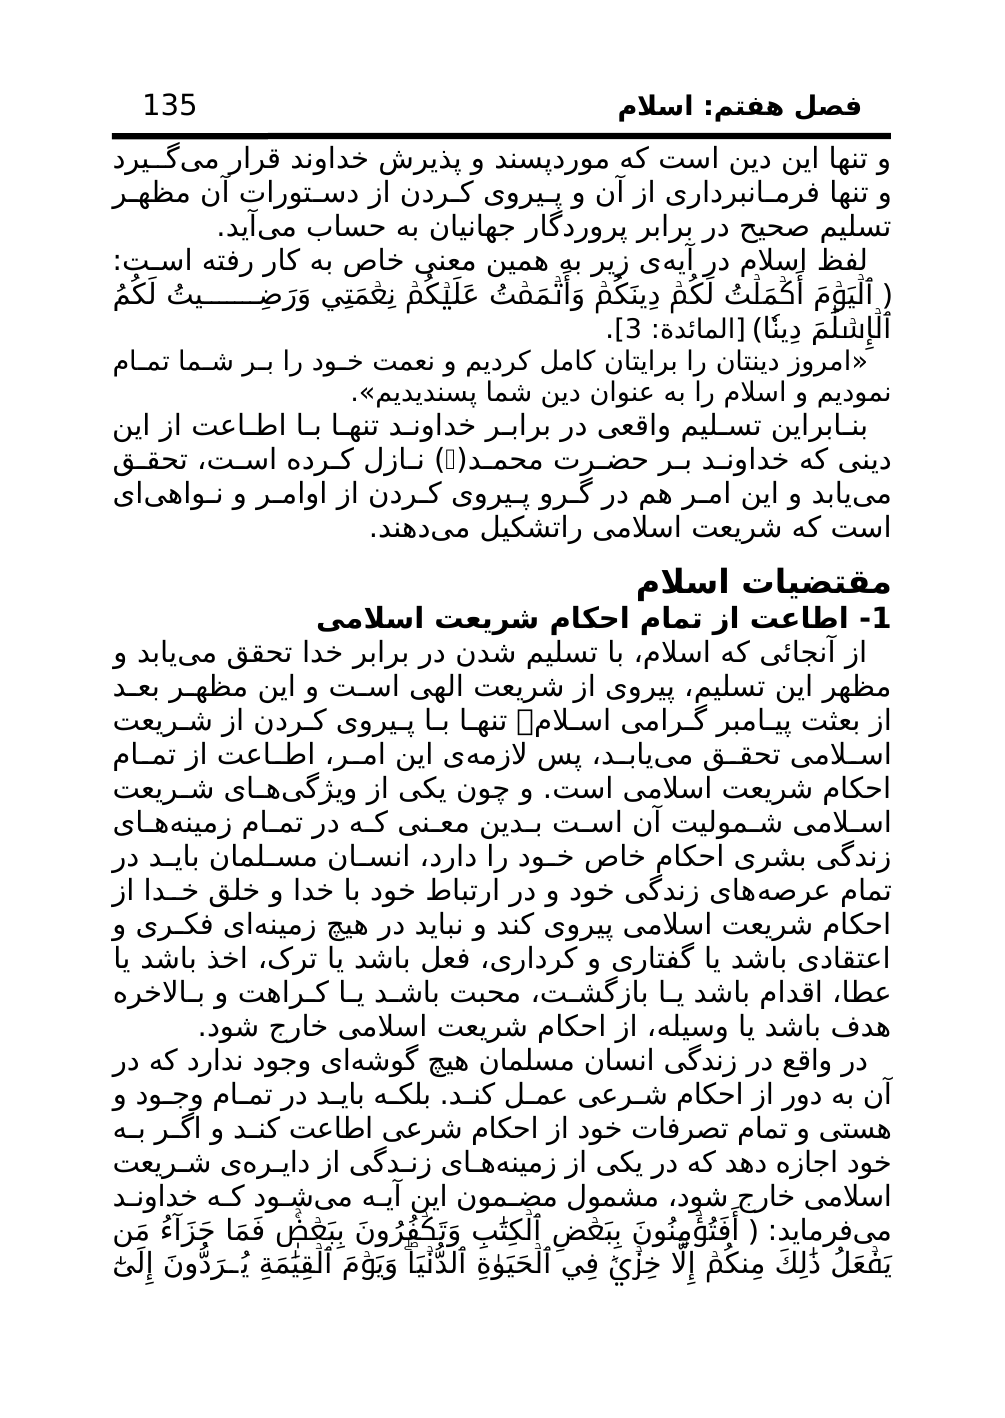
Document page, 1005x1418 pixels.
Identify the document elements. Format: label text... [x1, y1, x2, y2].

text 1- اطاعت از تمام احکام شریعت اسلامی [112, 602, 892, 636]
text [112, 141, 892, 243]
text لفظ اسلام در آیه‌ی زیر به همین معنی خاص به کار رفته است: ﴿ ٱلۡيَوۡمَ أَكۡمَلۡتُ لَكُمۡ دِينَكُمۡ وَأَتۡمَمۡتُ عَلَيۡكُمۡ نِعۡمَتِي وَرَضِيتُ لَكُمُ ٱلۡإِسۡلَٰمَ دِينٗا﴾ [المائدة: 3]. [112, 243, 892, 345]
text از آنجائی که اسلام، با تسلیم شدن در برابر خدا تحقق می‌یابد و مظهر این تسلیم، پیروی از شریعت الهی است و این مظهر بعد از بعثت پیامبر گرامی اسلام تنها با پیروی کردن از شریعت اسلامی تحقق می‌یابد، پس لازمه‌ی این امر، اطاعت از تمام احکام شریعت اسلامی است. و چون یکی از ویژگی‌های شریعت اسلامی شمولیت آن است بدین معنی که در تمام زمینه‌های زندگی بشری احکام خاص خود را دارد، انسان مسلمان باید در تمام عرصه‌های زندگی خود و در ارتباط خود با خدا و خلق خدا از احکام شریعت اسلامی پیروی کند و نباید در هیچ زمینه‌ای فکری و اعتقادی باشد یا گفتاری و کرداری، فعل باشد یا ترک، اخذ باشد یا عطا، اقدام باشد یا بازگشت، محبت باشد یا کراهت و بالاخره هدف باشد یا وسیله، از احکام شریعت اسلامی خارج شود. [112, 636, 892, 1043]
text «امروز دینتان را برایتان کامل کردیم و نعمت خود را بر شما تمام نمودیم و اسلام را به عنوان دین شما پسندیدیم». [112, 345, 892, 408]
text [112, 1043, 892, 1281]
text مقتضیات اسلام [112, 563, 892, 602]
text بنابراین تسلیم واقعی در برابر خداوند تنها با اطاعت از این دینی که خداوند بر حضرت محمد() نازل کرده است، تحقق می‌یابد و این امر هم در گرو پیروی کردن از اوامر و نواهی‌ای است که شریعت اسلامی راتشکیل می‌دهند. [112, 408, 892, 544]
